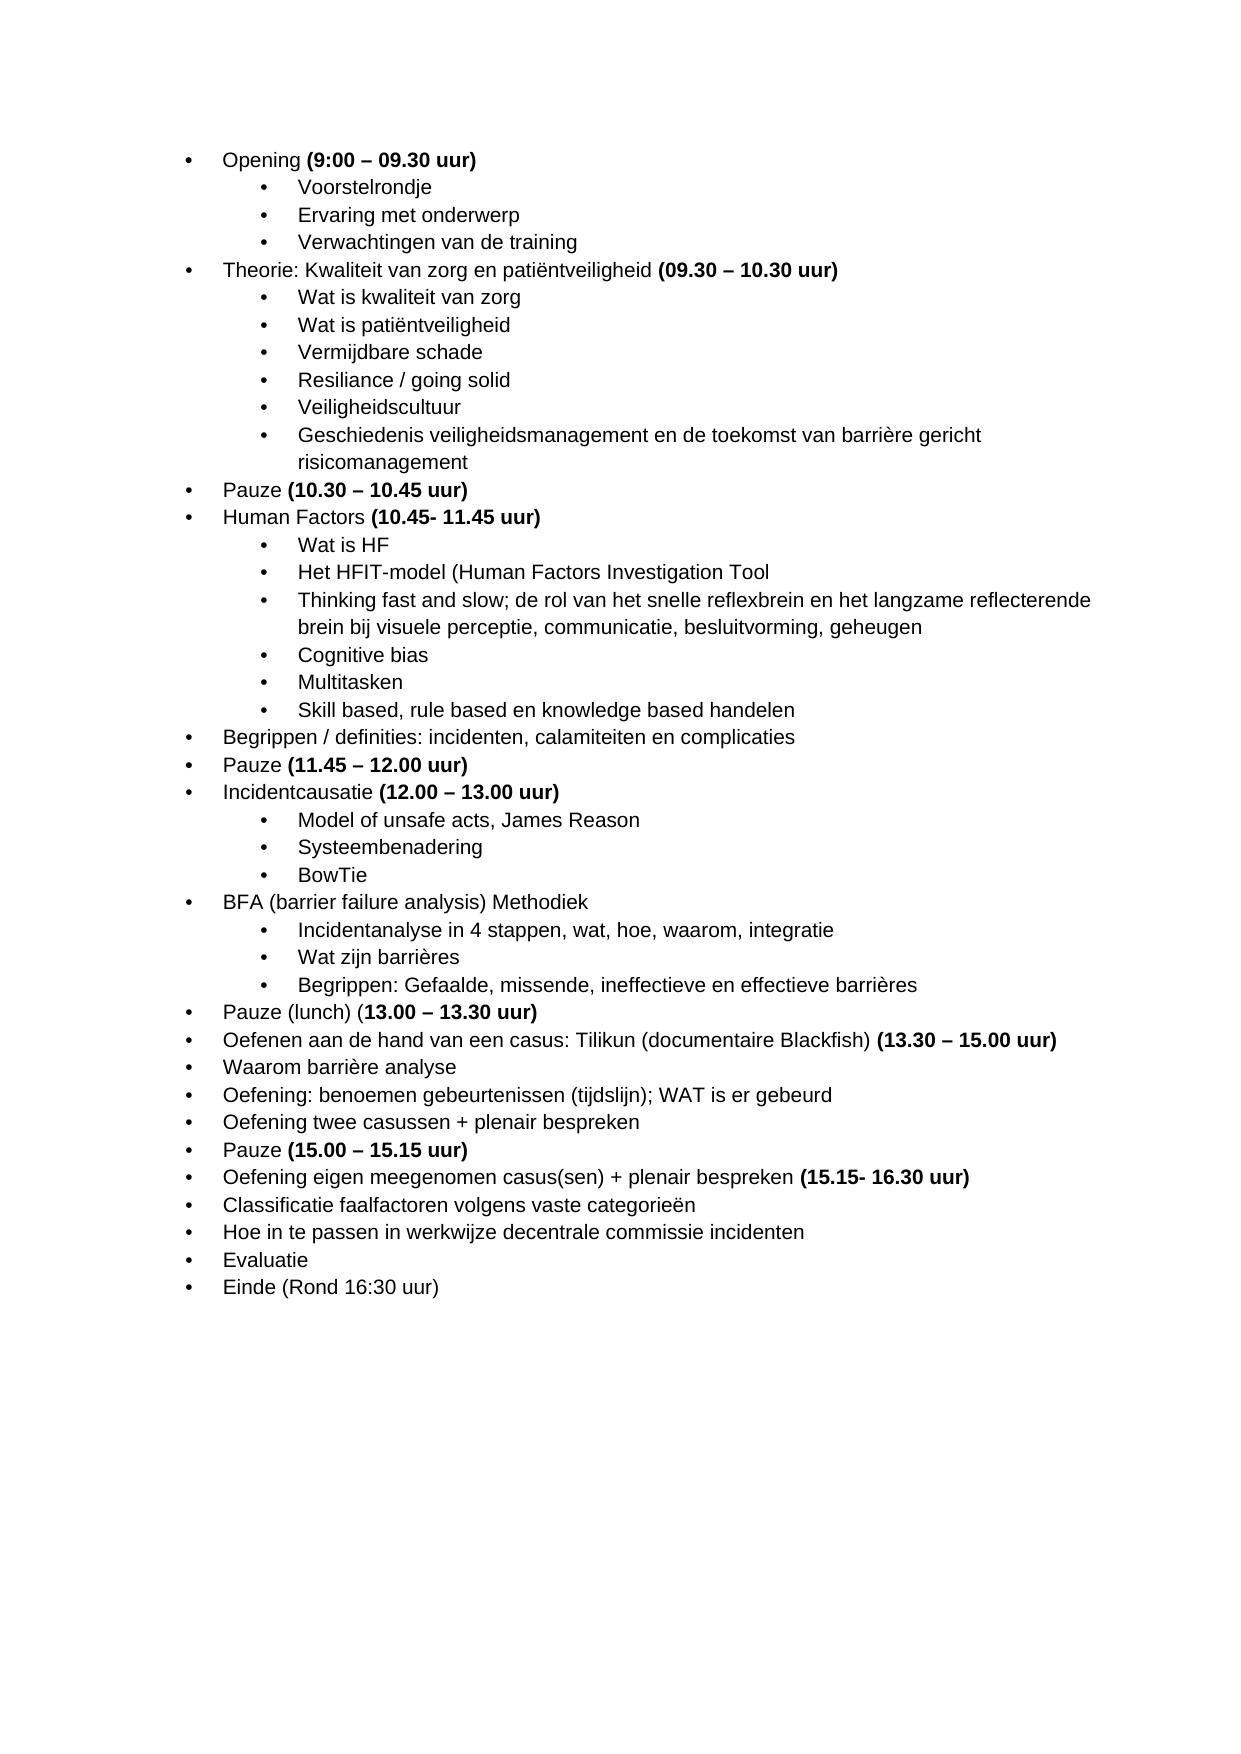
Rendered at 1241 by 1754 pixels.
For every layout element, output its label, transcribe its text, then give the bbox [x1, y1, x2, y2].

list Evaluatie [185, 1244, 1093, 1272]
list Veiligheidscultuur [260, 392, 1093, 419]
list Wat is patiëntveiligheid [260, 309, 1093, 337]
list Incidentanalyse in 4 stappen, wat, hoe, waarom, integratie [260, 914, 1093, 942]
list Wat is kwaliteit van zorg [260, 282, 1093, 309]
list Theorie: Kwaliteit van zorg en patiëntveiligheid (09.30 – 10.30 uur) [185, 254, 1093, 282]
list Pauze (11.45 – 12.00 uur) [185, 749, 1093, 777]
list Ervaring met onderwerp [260, 199, 1093, 227]
list Oefening: benoemen gebeurtenissen (tijdslijn); WAT is er gebeurd [185, 1079, 1093, 1107]
list Oefening twee casussen + plenair bespreken [185, 1107, 1093, 1134]
list Vermijdbare schade [260, 337, 1093, 364]
list Opening (9:00 – 09.30 uur) [185, 148, 1093, 172]
list Pauze (15.00 – 15.15 uur) [185, 1134, 1093, 1162]
list Voorstelrondje [260, 172, 1093, 199]
list Geschiedenis veiligheidsmanagement en de toekomst van barrière gericht risicomanagement [260, 419, 1093, 474]
list BFA (barrier failure analysis) Methodiek [185, 887, 1093, 914]
list Einde (Rond 16:30 uur) [185, 1272, 1093, 1299]
list Hoe in te passen in werkwijze decentrale commissie incidenten [185, 1217, 1093, 1244]
list Multitasken [260, 667, 1093, 694]
list Systeembenadering [260, 832, 1093, 859]
list Incidentcausatie (12.00 – 13.00 uur) [185, 777, 1093, 804]
list BowTie [260, 859, 1093, 887]
list Thinking fast and slow; de rol van het snelle reflexbrein en het langzame reflecterende brein bij visuele perceptie, communicatie, besluitvorming, geheugen [260, 584, 1093, 639]
list Cognitive bias [260, 639, 1093, 667]
list Skill based, rule based en knowledge based handelen [260, 694, 1093, 722]
list Wat is HF [260, 529, 1093, 557]
list Oefenen aan de hand van een casus: Tilikun (documentaire Blackfish) (13.30 – 15.00 uur) [185, 1024, 1093, 1052]
list Het HFIT-model (Human Factors Investigation Tool [260, 557, 1093, 584]
list Pauze (lunch) (13.00 – 13.30 uur) [185, 997, 1093, 1024]
list Classificatie faalfactoren volgens vaste categorieën [185, 1189, 1093, 1217]
list Begrippen: Gefaalde, missende, ineffectieve en effectieve barrières [260, 969, 1093, 997]
list Wat zijn barrières [260, 942, 1093, 969]
list Verwachtingen van de training [260, 227, 1093, 254]
list Human Factors (10.45- 11.45 uur) [185, 502, 1093, 529]
list Resiliance / going solid [260, 364, 1093, 392]
list Waarom barrière analyse [185, 1052, 1093, 1079]
list Model of unsafe acts, James Reason [260, 804, 1093, 832]
list Begrippen / definities: incidenten, calamiteiten en complicaties [185, 722, 1093, 749]
list Pauze (10.30 – 10.45 uur) [185, 474, 1093, 502]
list Oefening eigen meegenomen casus(sen) + plenair bespreken (15.15- 16.30 uur) [185, 1162, 1093, 1189]
